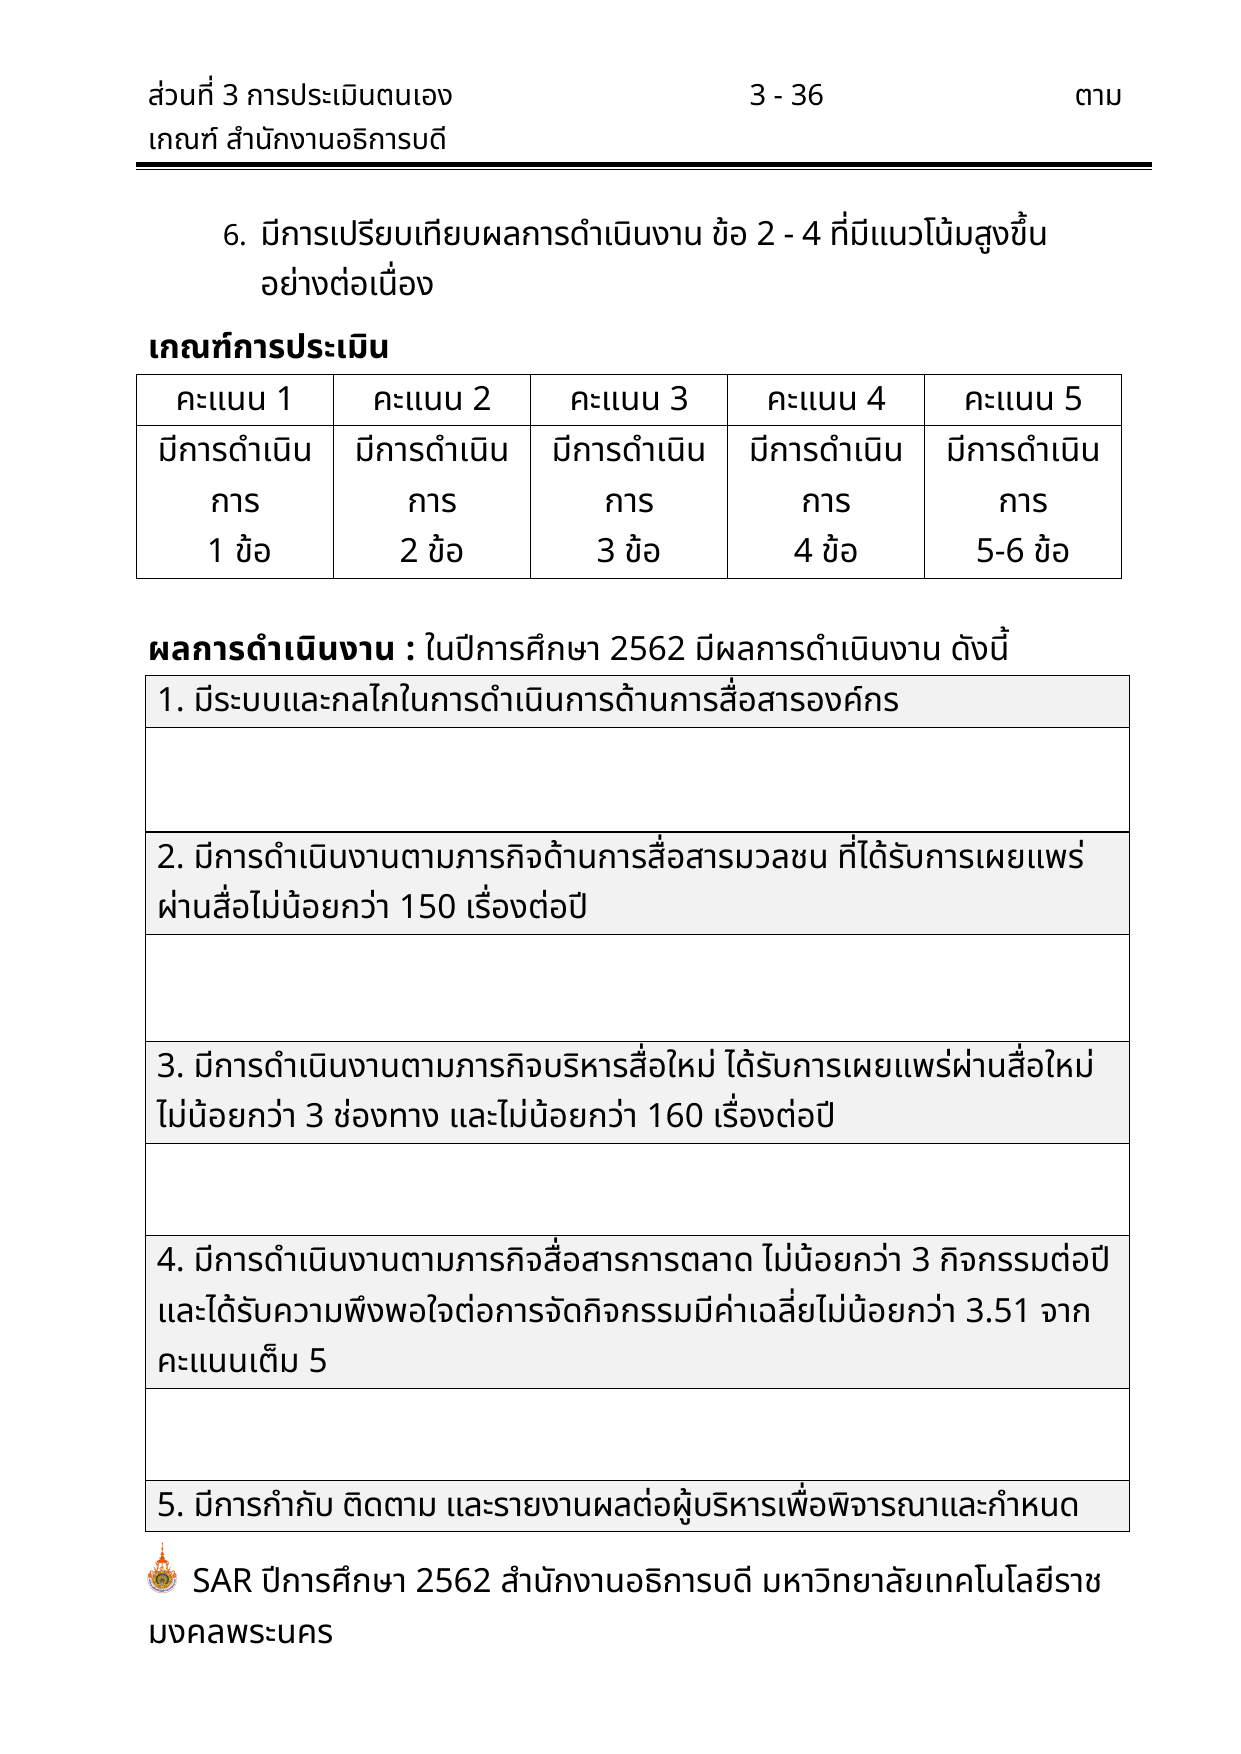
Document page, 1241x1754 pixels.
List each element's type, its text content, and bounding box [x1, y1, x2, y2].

table_header คะแนน 4 [728, 375, 924, 425]
table_cell มีการดำเนินการ 1 ข้อ [137, 426, 333, 578]
table_cell [146, 728, 1129, 831]
table_cell มีการดำเนินการ 3 ข้อ [531, 426, 727, 578]
table_cell [146, 1144, 1129, 1235]
text ผลการดำเนินงาน : ในปีการศึกษา 2562 มีผลการดำเนินงาน ดังนี้ [148, 624, 1117, 675]
table_cell [146, 935, 1129, 1041]
table_header คะแนน 1 [137, 375, 333, 425]
table_header คะแนน 3 [531, 375, 727, 425]
table_header คะแนน 5 [925, 375, 1121, 425]
list มีการเปรียบเทียบผลการดำเนินงาน ข้อ 2 - 4 ที่มีแนวโน้มสูงขึ้นอย่างต่อเนื่อง [223, 210, 1116, 311]
table_cell 3. มีการดำเนินงานตามภารกิจบริหารสื่อใหม่ ได้รับการเผยแพร่ผ่านสื่อใหม่ไม่น้อยกว่า 3 ช่องทาง และไม่น้อยกว่า 160 เรื่องต่อปี [146, 1042, 1129, 1143]
table_cell 2. มีการดำเนินงานตามภารกิจด้านการสื่อสารมวลชน ที่ได้รับการเผยแพร่ผ่านสื่อไม่น้อยกว่า 150 เรื่องต่อปี [146, 833, 1129, 934]
table_cell 5. มีการกำกับ ติดตาม และรายงานผลต่อผู้บริหารเพื่อพิจารณาและกำหนดแนวทางข้อเสนอแนะในการปรับปรุง [146, 1481, 1129, 1531]
text เกณฑ์การประเมิน [148, 323, 1117, 374]
table_header 1. มีระบบและกลไกในการดำเนินการด้านการสื่อสารองค์กร [146, 676, 1129, 727]
table_header คะแนน 2 [334, 375, 530, 425]
table_cell [146, 1389, 1129, 1479]
table_cell มีการดำเนินการ 2 ข้อ [334, 426, 530, 578]
table_cell 4. มีการดำเนินงานตามภารกิจสื่อสารการตลาด ไม่น้อยกว่า 3 กิจกรรมต่อปี และได้รับความพึงพอใจต่อการจัดกิจกรรมมีค่าเฉลี่ยไม่น้อยกว่า 3.51 จากคะแนนเต็ม 5 [146, 1236, 1129, 1388]
table_cell มีการดำเนินการ 4 ข้อ [728, 426, 924, 578]
table_cell มีการดำเนินการ 5-6 ข้อ [925, 426, 1121, 578]
picture [147, 1542, 177, 1593]
